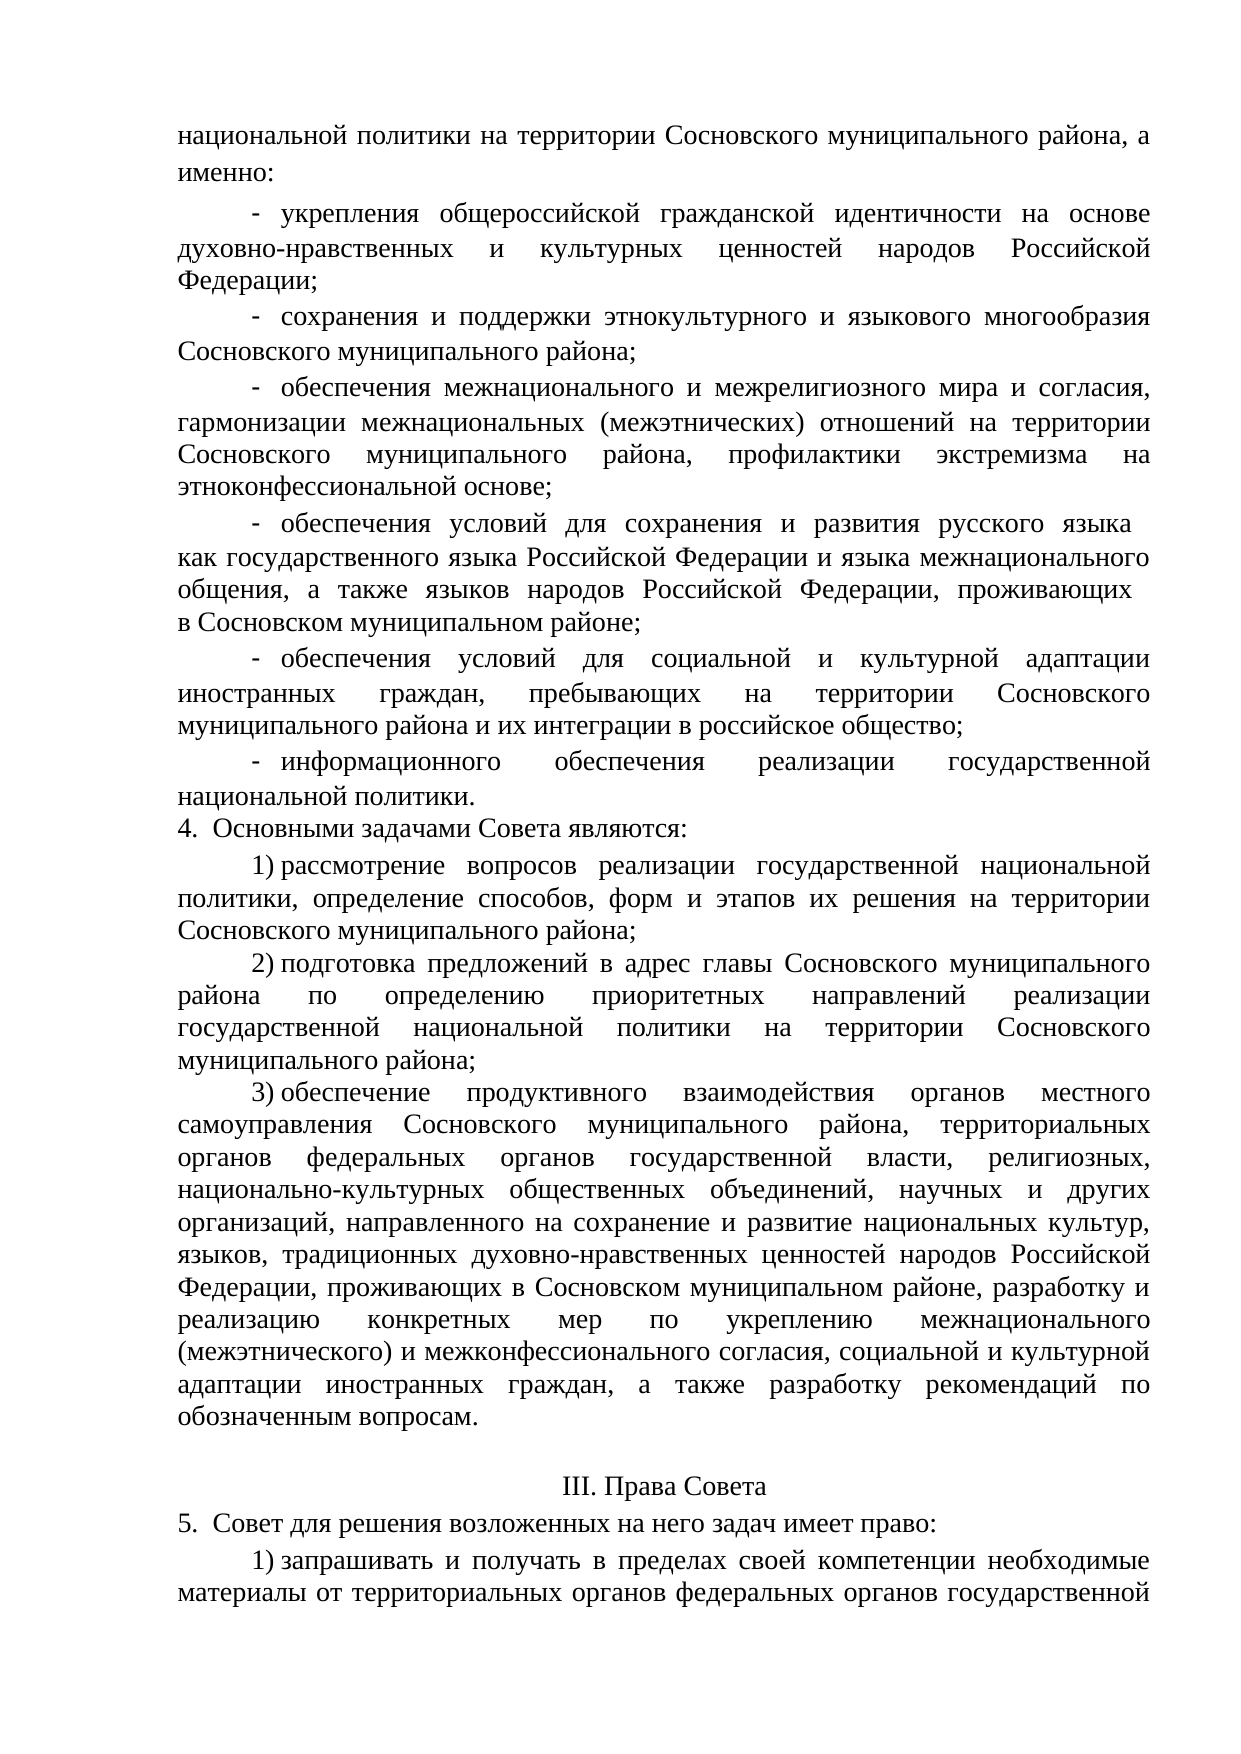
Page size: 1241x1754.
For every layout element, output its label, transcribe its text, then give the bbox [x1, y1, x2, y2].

list рассмотрение вопросов реализации государственной национальной политики, определение способов, форм и этапов их решения на территории Сосновского муниципального района; [177, 848, 1152, 946]
list укрепления общероссийской гражданской идентичности на основе духовно-нравственных и культурных ценностей народов Российской Федерации; [177, 192, 1152, 296]
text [177, 118, 1152, 188]
list обеспечения межнационального и межрелигиозного мира и согласия, гармонизации межнациональных (межэтнических) отношений на территории Сосновского муниципального района, профилактики экстремизма на этноконфессиональной основе; [177, 366, 1152, 502]
list информационного обеспечения реализации государственной национальной политики. [177, 741, 1152, 811]
list подготовка предложений в адрес главы Сосновского муниципального района по определению приоритетных направлений реализации государственной национальной политики на территории Сосновского муниципального района; [177, 946, 1152, 1075]
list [177, 1543, 1152, 1608]
text 5. Совет для решения возложенных на него задач имеет право: [177, 1506, 1152, 1538]
text III. Права Совета [177, 1469, 1152, 1501]
text 4. Основными задачами Совета являются: [177, 811, 1152, 844]
list сохранения и поддержки этнокультурного и языкового многообразия Сосновского муниципального района; [177, 296, 1152, 366]
list обеспечение продуктивного взаимодействия органов местного самоуправления Сосновского муниципального района, территориальных органов федеральных органов государственной власти, религиозных, национально-культурных общественных объединений, научных и других организаций, направленного на сохранение и развитие национальных культур, языков, традиционных духовно-нравственных ценностей народов Российской Федерации, проживающих в Сосновском муниципальном районе, разработку и реализацию конкретных мер по укреплению межнационального (межэтнического) и межконфессионального согласия, социальной и культурной адаптации иностранных граждан, а также разработку рекомендаций по обозначенным вопросам. [177, 1075, 1152, 1432]
list обеспечения условий для сохранения и развития русского языка как государственного языка Российской Федерации и языка межнационального общения, а также языков народов Российской Федерации, проживающих в Сосновском муниципальном районе; [177, 502, 1152, 637]
list обеспечения условий для социальной и культурной адаптации иностранных граждан, пребывающих на территории Сосновского муниципального района и их интеграции в российское общество; [177, 637, 1152, 741]
